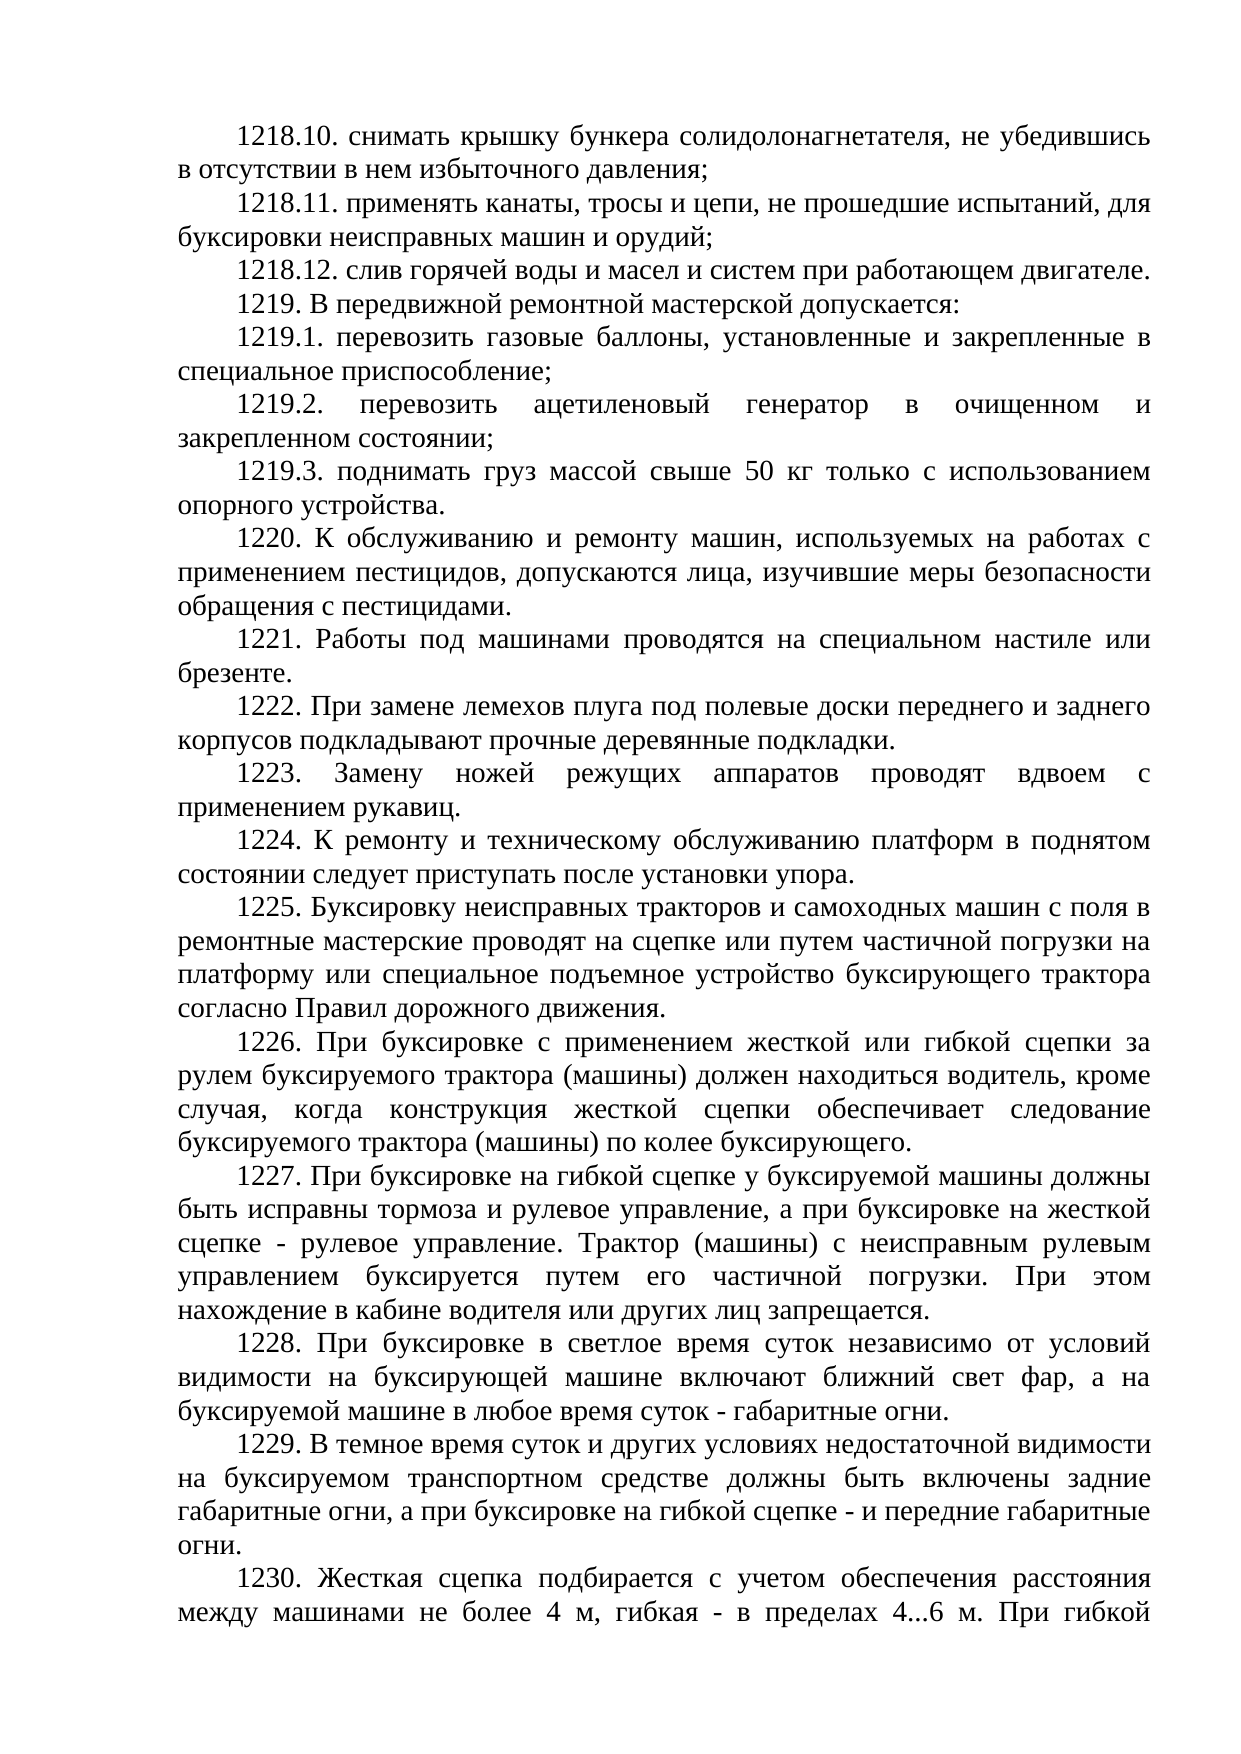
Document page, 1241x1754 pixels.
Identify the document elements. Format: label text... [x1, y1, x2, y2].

text 1219. В передвижной ремонтной мастерской допускается: [177, 286, 1152, 319]
text 1219.2. перевозить ацетиленовый генератор в очищенном и закрепленном состоянии; [177, 386, 1152, 453]
text 1219.3. поднимать груз массой свыше 50 кг только с использованием опорного устройства. [177, 453, 1152, 521]
text 1218.11. применять канаты, тросы и цепи, не прошедшие испытаний, для буксировки неисправных машин и орудий; [177, 185, 1152, 252]
text 1222. При замене лемехов плуга под полевые доски переднего и заднего корпусов подкладывают прочные деревянные подкладки. [177, 688, 1152, 755]
text 1218.10. снимать крышку бункера солидолонагнетателя, не убедившись в отсутствии в нем избыточного давления; [177, 118, 1152, 185]
text 1223. Замену ножей режущих аппаратов проводят вдвоем с применением рукавиц. [177, 755, 1152, 822]
text 1219.1. перевозить газовые баллоны, установленные и закрепленные в специальное приспособление; [177, 319, 1152, 386]
text 1224. К ремонту и техническому обслуживанию платформ в поднятом состоянии следует приступать после установки упора. [177, 822, 1152, 889]
text 1228. При буксировке в светлое время суток независимо от условий видимости на буксирующей машине включают ближний свет фар, а на буксируемой машине в любое время суток - габаритные огни. [177, 1326, 1152, 1426]
text 1226. При буксировке с применением жесткой или гибкой сцепки за рулем буксируемого трактора (машины) должен находиться водитель, кроме случая, когда конструкция жесткой сцепки обеспечивает следование буксируемого трактора (машины) по колее буксирующего. [177, 1024, 1152, 1158]
text 1220. К обслуживанию и ремонту машин, используемых на работах с применением пестицидов, допускаются лица, изучившие меры безопасности обращения с пестицидами. [177, 521, 1152, 621]
text 1227. При буксировке на гибкой сцепке у буксируемой машины должны быть исправны тормоза и рулевое управление, а при буксировке на жесткой сцепке - рулевое управление. Трактор (машины) с неисправным рулевым управлением буксируется путем его частичной погрузки. При этом нахождение в кабине водителя или других лиц запрещается. [177, 1158, 1152, 1326]
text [177, 1560, 1152, 1627]
text 1221. Работы под машинами проводятся на специальном настиле или брезенте. [177, 621, 1152, 688]
text 1218.12. слив горячей воды и масел и систем при работающем двигателе. [177, 252, 1152, 286]
text 1225. Буксировку неисправных тракторов и самоходных машин с поля в ремонтные мастерские проводят на сцепке или путем частичной погрузки на платформу или специальное подъемное устройство буксирующего трактора согласно Правил дорожного движения. [177, 889, 1152, 1024]
text 1229. В темное время суток и других условиях недостаточной видимости на буксируемом транспортном средстве должны быть включены задние габаритные огни, а при буксировке на гибкой сцепке - и передние габаритные огни. [177, 1426, 1152, 1560]
